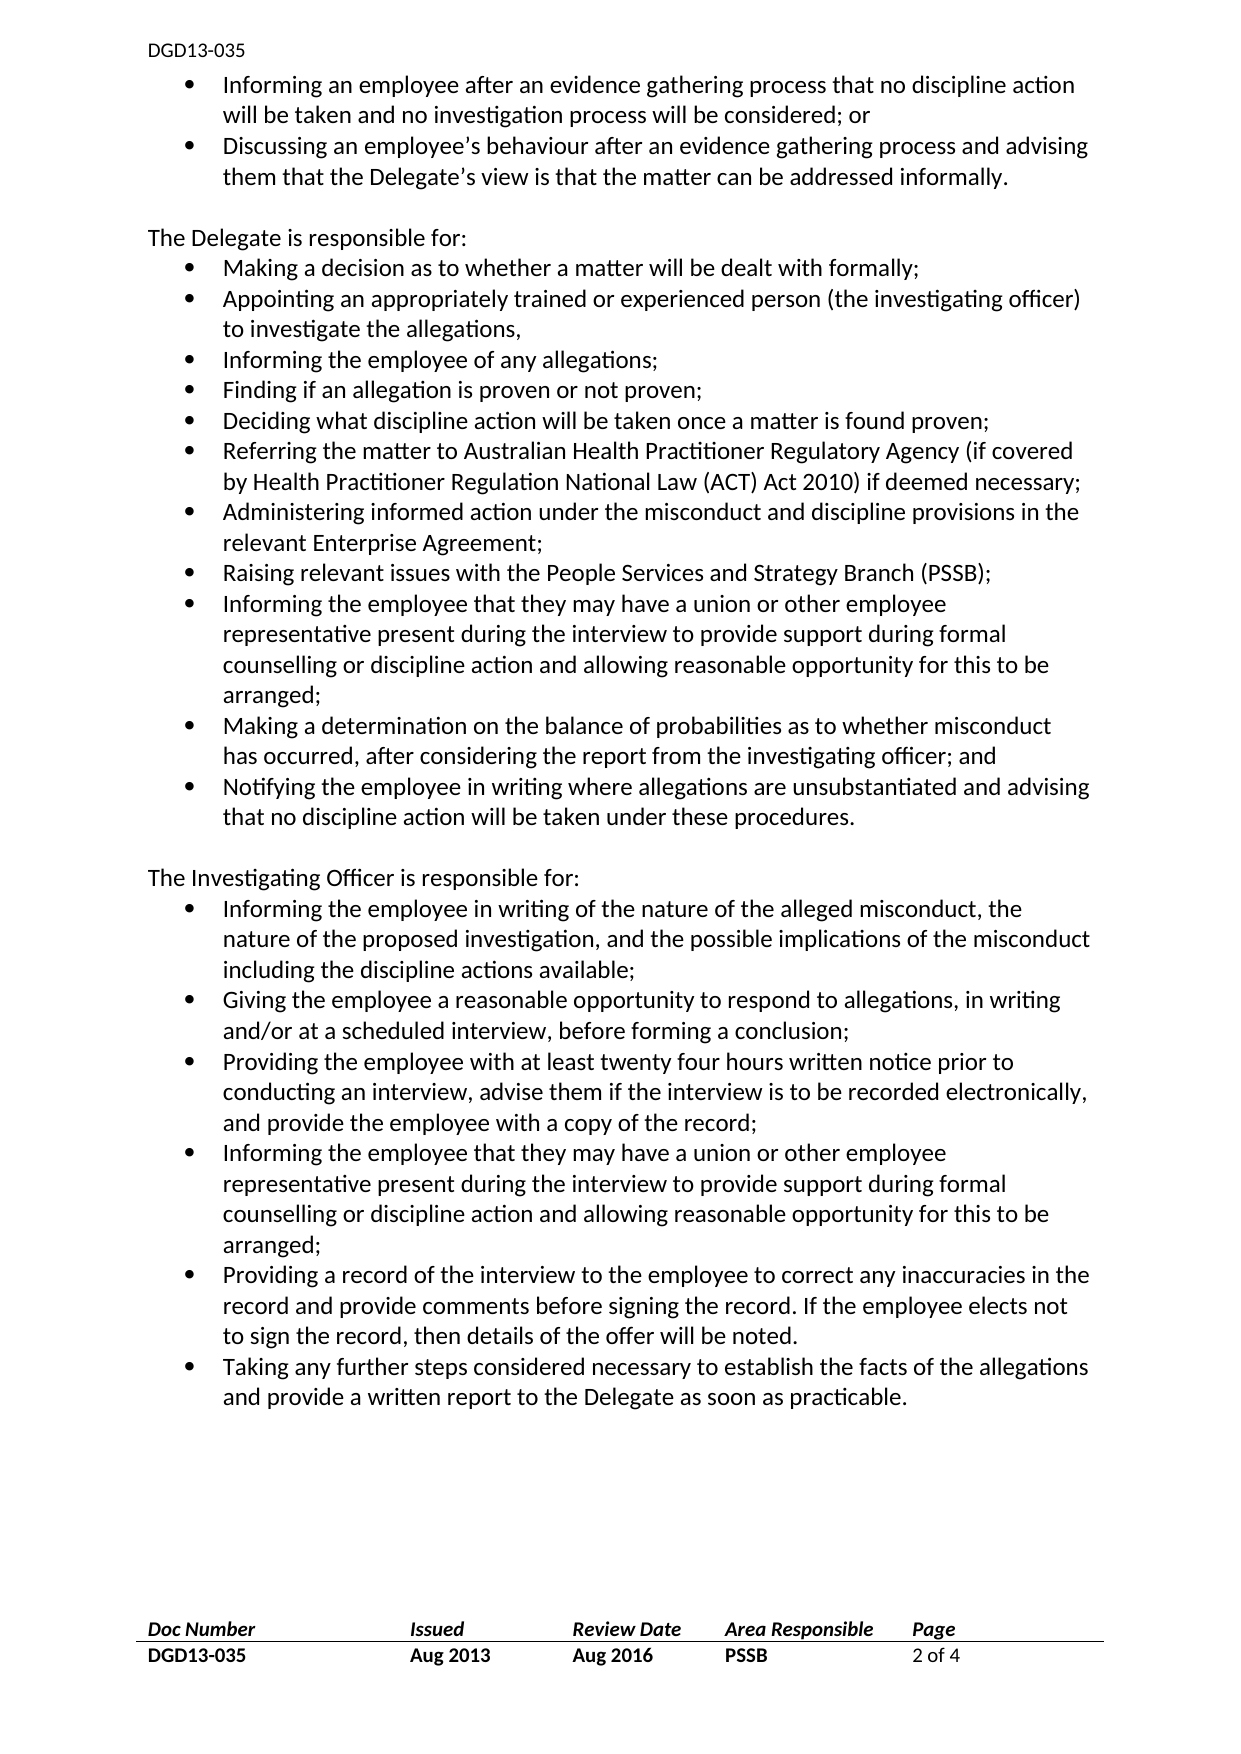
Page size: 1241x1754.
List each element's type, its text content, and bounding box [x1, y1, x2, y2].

list Deciding what discipline action will be taken once a matter is found proven; [185, 405, 1092, 435]
list Taking any further steps considered necessary to establish the facts of the allegations and provide a written report to the Delegate as soon as practicable. [185, 1351, 1092, 1412]
list Administering informed action under the misconduct and discipline provisions in the relevant Enterprise Agreement; [185, 496, 1092, 557]
list Informing the employee of any allegations; [185, 344, 1092, 374]
list Making a determination on the balance of probabilities as to whether misconduct has occurred, after considering the report from the investigating officer; and [185, 710, 1092, 771]
list Informing an employee after an evidence gathering process that no discipline action will be taken and no investigation process will be considered; or [185, 69, 1092, 130]
list Referring the matter to Australian Health Practitioner Regulatory Agency (if covered by Health Practitioner Regulation National Law (ACT) Act 2010) if deemed necessary; [185, 435, 1092, 496]
list Raising relevant issues with the People Services and Strategy Branch (PSSB); [185, 557, 1092, 588]
list Making a decision as to whether a matter will be dealt with formally; [185, 252, 1092, 283]
list Informing the employee that they may have a union or other employee representative present during the interview to provide support during formal counselling or discipline action and allowing reasonable opportunity for this to be arranged; [185, 1137, 1092, 1259]
list Informing the employee in writing of the nature of the alleged misconduct, the nature of the proposed investigation, and the possible implications of the misconduct including the discipline actions available; [185, 893, 1092, 985]
list Informing the employee that they may have a union or other employee representative present during the interview to provide support during formal counselling or discipline action and allowing reasonable opportunity for this to be arranged; [185, 588, 1092, 710]
list Providing a record of the interview to the employee to correct any inaccuracies in the record and provide comments before signing the record. If the employee elects not to sign the record, then details of the offer will be noted. [185, 1259, 1092, 1351]
list Giving the employee a reasonable opportunity to respond to allegations, in writing and/or at a scheduled interview, before forming a conclusion; [185, 985, 1092, 1046]
text The Investigating Officer is responsible for: [148, 863, 1092, 893]
list Providing the employee with at least twenty four hours written notice prior to conducting an interview, advise them if the interview is to be recorded electronically, and provide the employee with a copy of the record; [185, 1046, 1092, 1137]
text The Delegate is responsible for: [148, 222, 1092, 252]
list Finding if an allegation is proven or not proven; [185, 374, 1092, 405]
list Notifying the employee in writing where allegations are unsubstantiated and advising that no discipline action will be taken under these procedures. [185, 771, 1092, 832]
list Appointing an appropriately trained or experienced person (the investigating officer) to investigate the allegations, [185, 283, 1092, 344]
list Discussing an employee’s behaviour after an evidence gathering process and advising them that the Delegate’s view is that the matter can be addressed informally. [185, 130, 1092, 191]
